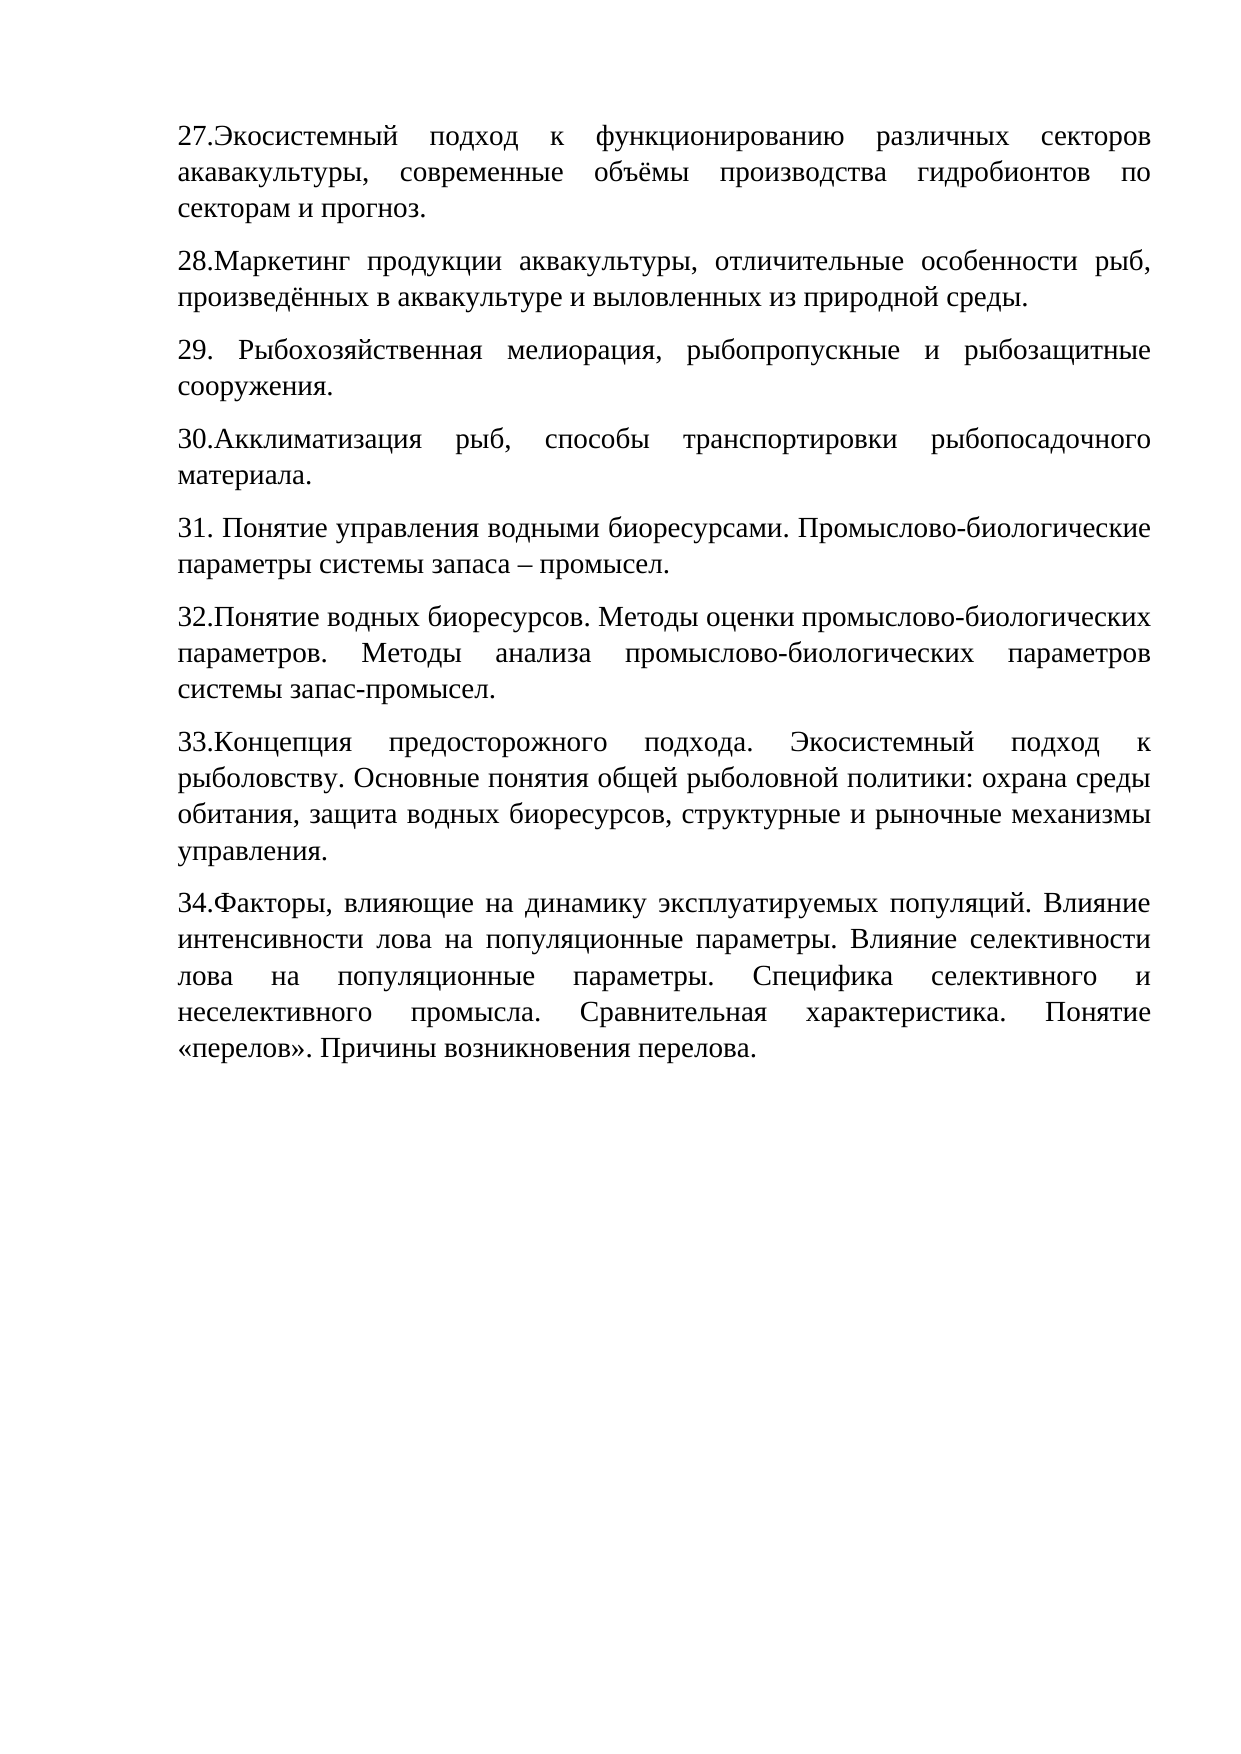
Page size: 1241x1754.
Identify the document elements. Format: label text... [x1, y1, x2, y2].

text 27.Экосистемный подход к функционированию различных секторов акавакультуры, современные объёмы производства гидробионтов по секторам и прогноз. [177, 118, 1152, 224]
text 32.Понятие водных биоресурсов. Методы оценки промыслово-биологических параметров. Методы анализа промыслово-биологических параметров системы запас-промысел. [177, 599, 1152, 705]
text 28.Маркетинг продукции аквакультуры, отличительные особенности рыб, произведённых в аквакультуре и выловленных из природной среды. [177, 243, 1152, 313]
text 29. Рыбохозяйственная мелиорация, рыбопропускные и рыбозащитные сооружения. [177, 332, 1152, 402]
text 34.Факторы, влияющие на динамику эксплуатируемых популяций. Влияние интенсивности лова на популяционные параметры. Влияние селективности лова на популяционные параметры. Специфика селективного и неселективного промысла. Сравнительная характеристика. Понятие «перелов». Причины возникновения перелова. [177, 885, 1152, 1063]
text 30.Акклиматизация рыб, способы транспортировки рыбопосадочного материала. [177, 421, 1152, 491]
text 31. Понятие управления водными биоресурсами. Промыслово-биологические параметры системы запаса – промысел. [177, 510, 1152, 580]
text 33.Концепция предосторожного подхода. Экосистемный подход к рыболовству. Основные понятия общей рыболовной политики: охрана среды обитания, защита водных биоресурсов, структурные и рыночные механизмы управления. [177, 724, 1152, 866]
